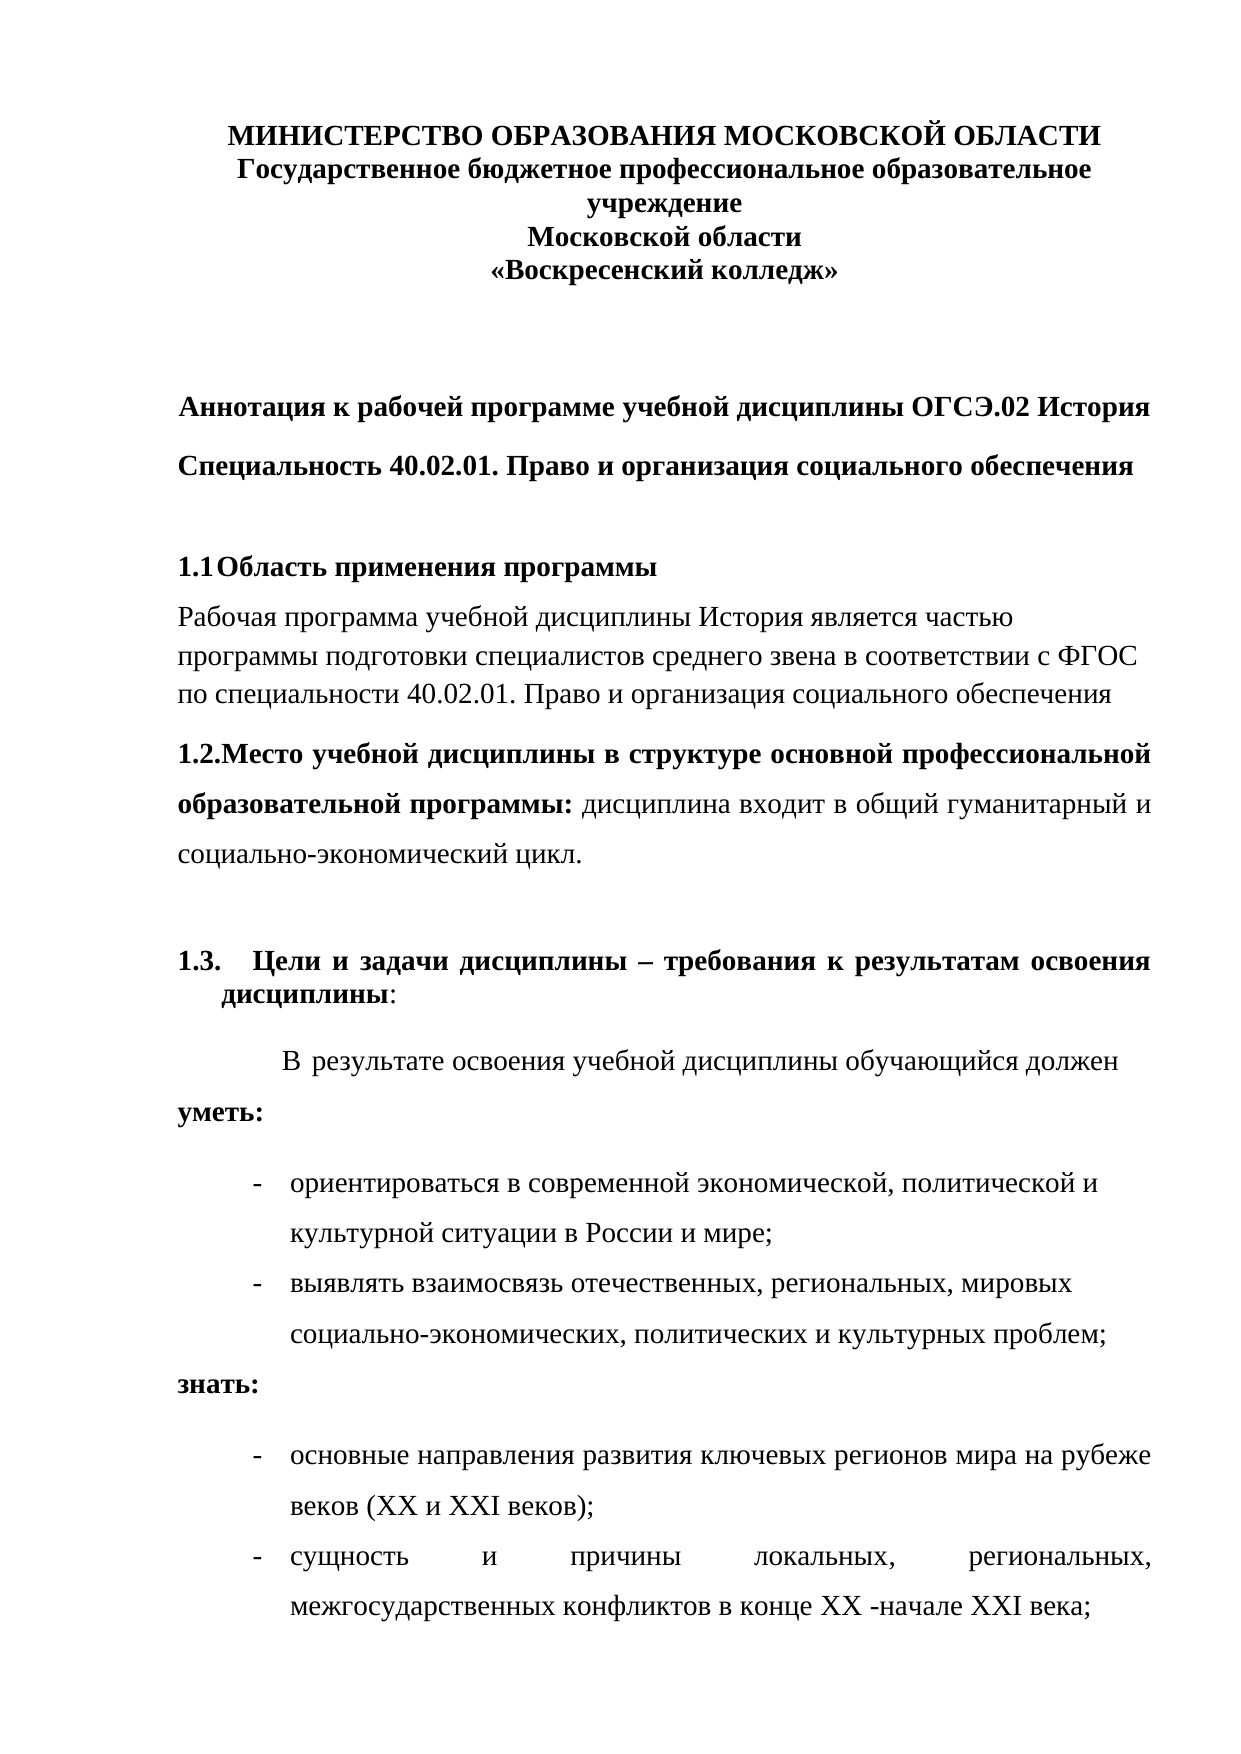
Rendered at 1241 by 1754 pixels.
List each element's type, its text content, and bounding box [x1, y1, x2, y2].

list выявлять взаимосвязь отечественных, региональных, мировых социально-экономических, политических и культурных проблем; [252, 1266, 1152, 1349]
text Московской области [177, 219, 1152, 252]
text знать: [177, 1366, 1152, 1400]
text Государственное бюджетное профессиональное образовательное учреждение [177, 152, 1152, 219]
text «Воскресенский колледж» [177, 252, 1152, 286]
text Аннотация к рабочей программе учебной дисциплины ОГСЭ.02 История [177, 389, 1152, 423]
text уметь: [177, 1094, 1152, 1127]
list ориентироваться в современной экономической, политической и культурной ситуации в России и мире; [252, 1165, 1152, 1249]
text 1.2.Место учебной дисциплины в структуре основной профессиональной образовательной программы: дисциплина входит в общий гуманитарный и социально-экономический цикл. [177, 736, 1152, 870]
text Рабочая программа учебной дисциплины История является частью программы подготовки специалистов среднего звена в соответствии с ФГОС по специальности 40.02.01. Право и организация социального обеспечения [177, 599, 1152, 710]
list результате освоения учебной дисциплины обучающийся должен [282, 1043, 1152, 1077]
list Область применения программы [177, 549, 1152, 583]
list основные направления развития ключевых регионов мира на рубеже веков (XX и XXI веков); [252, 1437, 1152, 1521]
list Цели и задачи дисциплины – требования к результатам освоения дисциплины׃ [177, 943, 1152, 1010]
list сущность и причины локальных, региональных, межгосударственных конфликтов в конце XX -начале XXI века; [252, 1538, 1152, 1622]
text Специальность 40.02.01. Право и организация социального обеспечения [177, 448, 1152, 482]
text МИНИСТЕРСТВО ОБРАЗОВАНИЯ МОСКОВСКОЙ ОБЛАСТИ [177, 118, 1152, 152]
